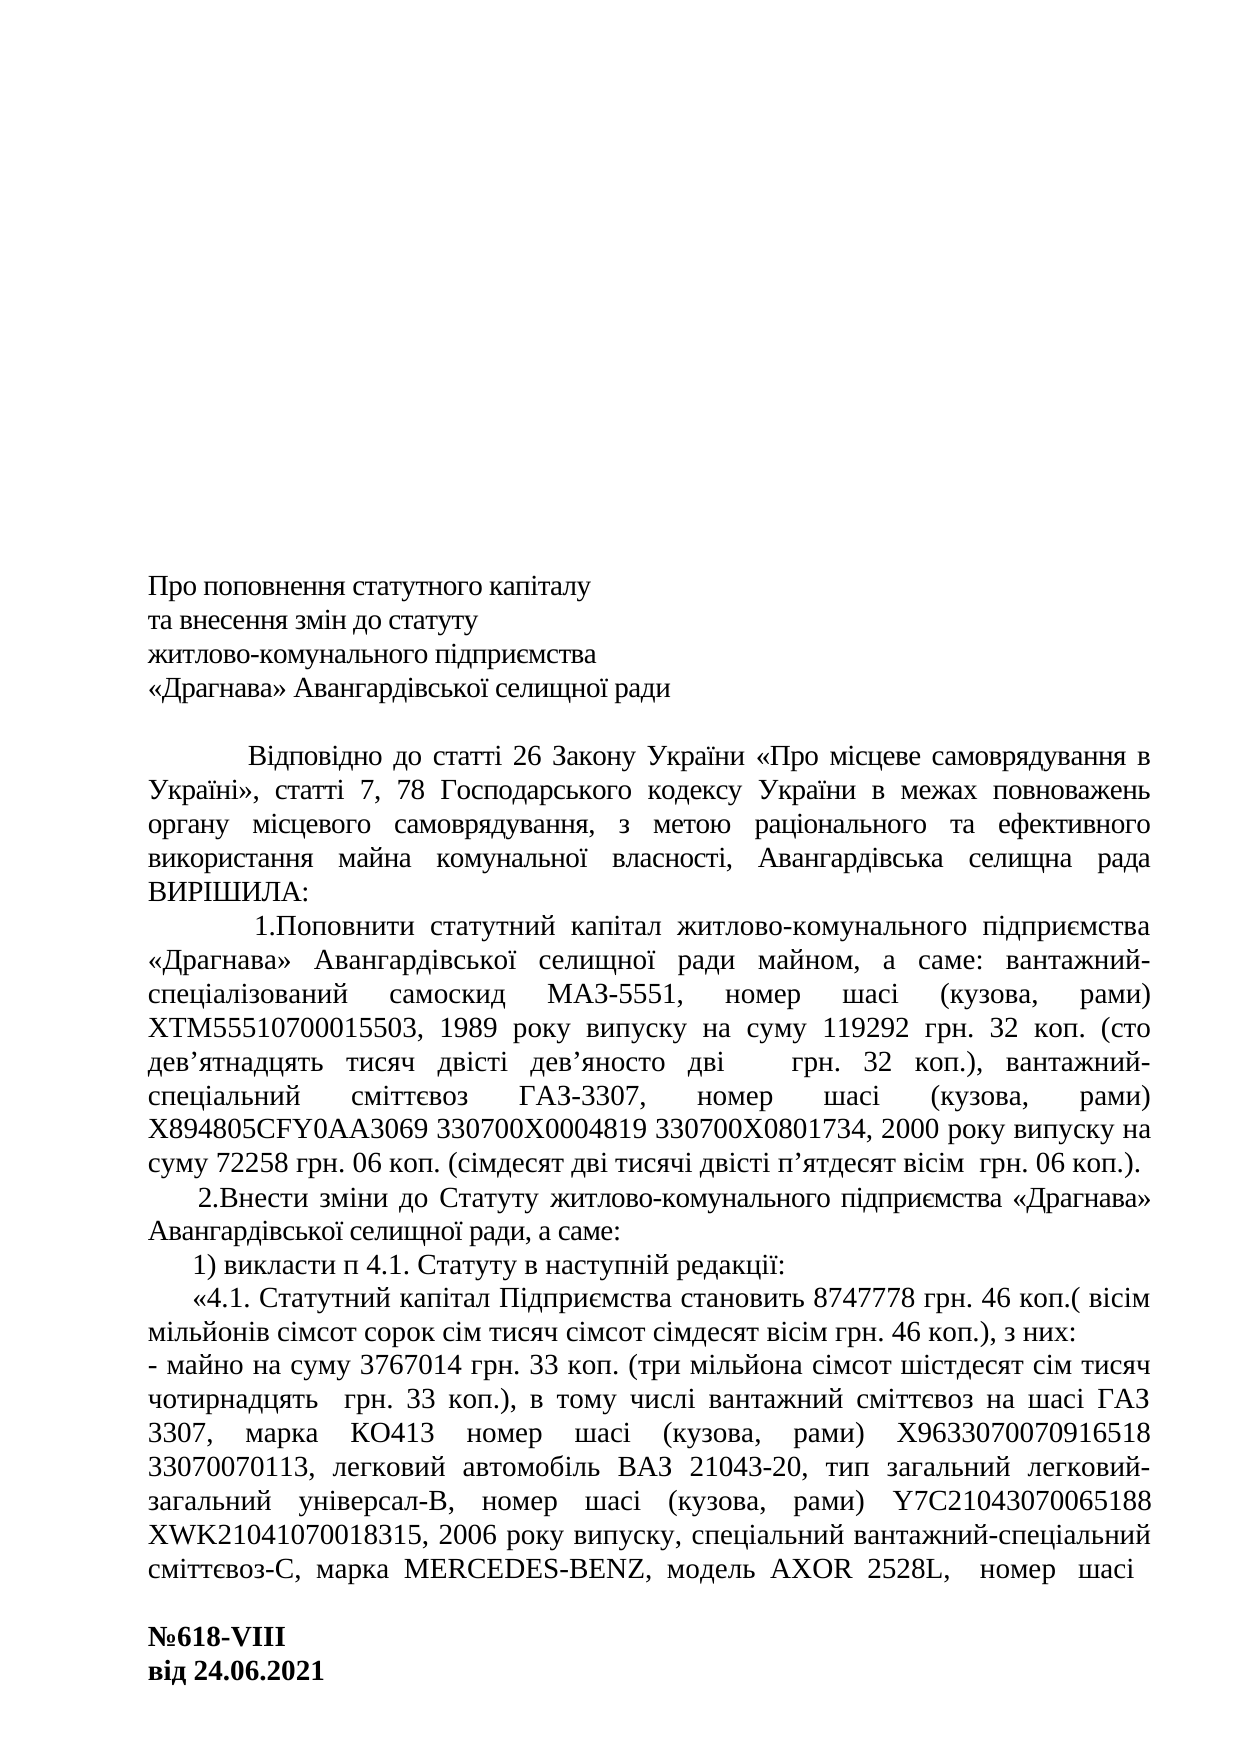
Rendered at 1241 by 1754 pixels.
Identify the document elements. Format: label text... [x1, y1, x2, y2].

text - майно на суму 3767014 грн. 33 коп. (три мільйона сімсот шістдесят сім тисяч чотирнадцять грн. 33 коп.), в тому числі вантажний сміттєвоз на шасі ГАЗ 3307, марка КО413 номер шасі (кузова, рами) Х9633070070916518 33070070113, легковий автомобіль ВАЗ 21043-20, тип загальний легковий-загальний універсал-В, номер шасі (кузова, рами) Y7C21043070065188 XWK21041070018315, 2006 року випуску, спеціальний вантажний-спеціальний сміттєвоз-С, марка MERCEDES-ВENZ, модель AXOR 2528L, номер шасі [148, 1347, 1152, 1585]
text 1) викласти п 4.1. Статуту в наступній редакції: [148, 1247, 1152, 1280]
text від 24.06.2021 [148, 1653, 1152, 1686]
text «Драгнава» Авангардівської селищної ради [148, 670, 1152, 704]
text Відповідно до статті 26 Закону України «Про місцеве самоврядування в Україні», статті 7, 78 Господарського кодексу України в межах повноважень органу місцевого самоврядування, з метою раціонального та ефективного використання майна комунальної власності, Авангардівська селищна рада ВИРІШИЛА: [148, 738, 1152, 908]
text 1.Поповнити статутний капітал житлово-комунального підприємства «Драгнава» Авангардівської селищної ради майном, а саме: вантажний-спеціалізований самоскид МАЗ-5551, номер шасі (кузова, рами) ХТМ55510700015503, 1989 року випуску на суму 119292 грн. 32 коп. (сто дев’ятнадцять тисяч двісті дев’яносто дві грн. 32 коп.), вантажний-спеціальний сміттєвоз ГАЗ-3307, номер шасі (кузова, рами) Х894805CFY0AA3069 330700X0004819 330700X0801734, 2000 року випуску на суму 72258 грн. 06 коп. (сімдесят дві тисячі двісті п’ятдесят вісім грн. 06 коп.). [148, 908, 1152, 1180]
text №618-VIII [148, 1619, 1152, 1653]
text 2.Внести зміни до Статуту житлово-комунального підприємства «Драгнава» Авангардівської селищної ради, а саме: [148, 1180, 1152, 1247]
text та внесення змін до статуту [148, 602, 1152, 636]
text житлово-комунального підприємства [148, 636, 1152, 670]
text Про поповнення статутного капіталу [148, 568, 1152, 602]
text «4.1. Статутний капітал Підприємства становить 8747778 грн. 46 коп.( вісім мільйонів сімсот сорок сім тисяч сімсот сімдесят вісім грн. 46 коп.), з них: [148, 1280, 1152, 1347]
